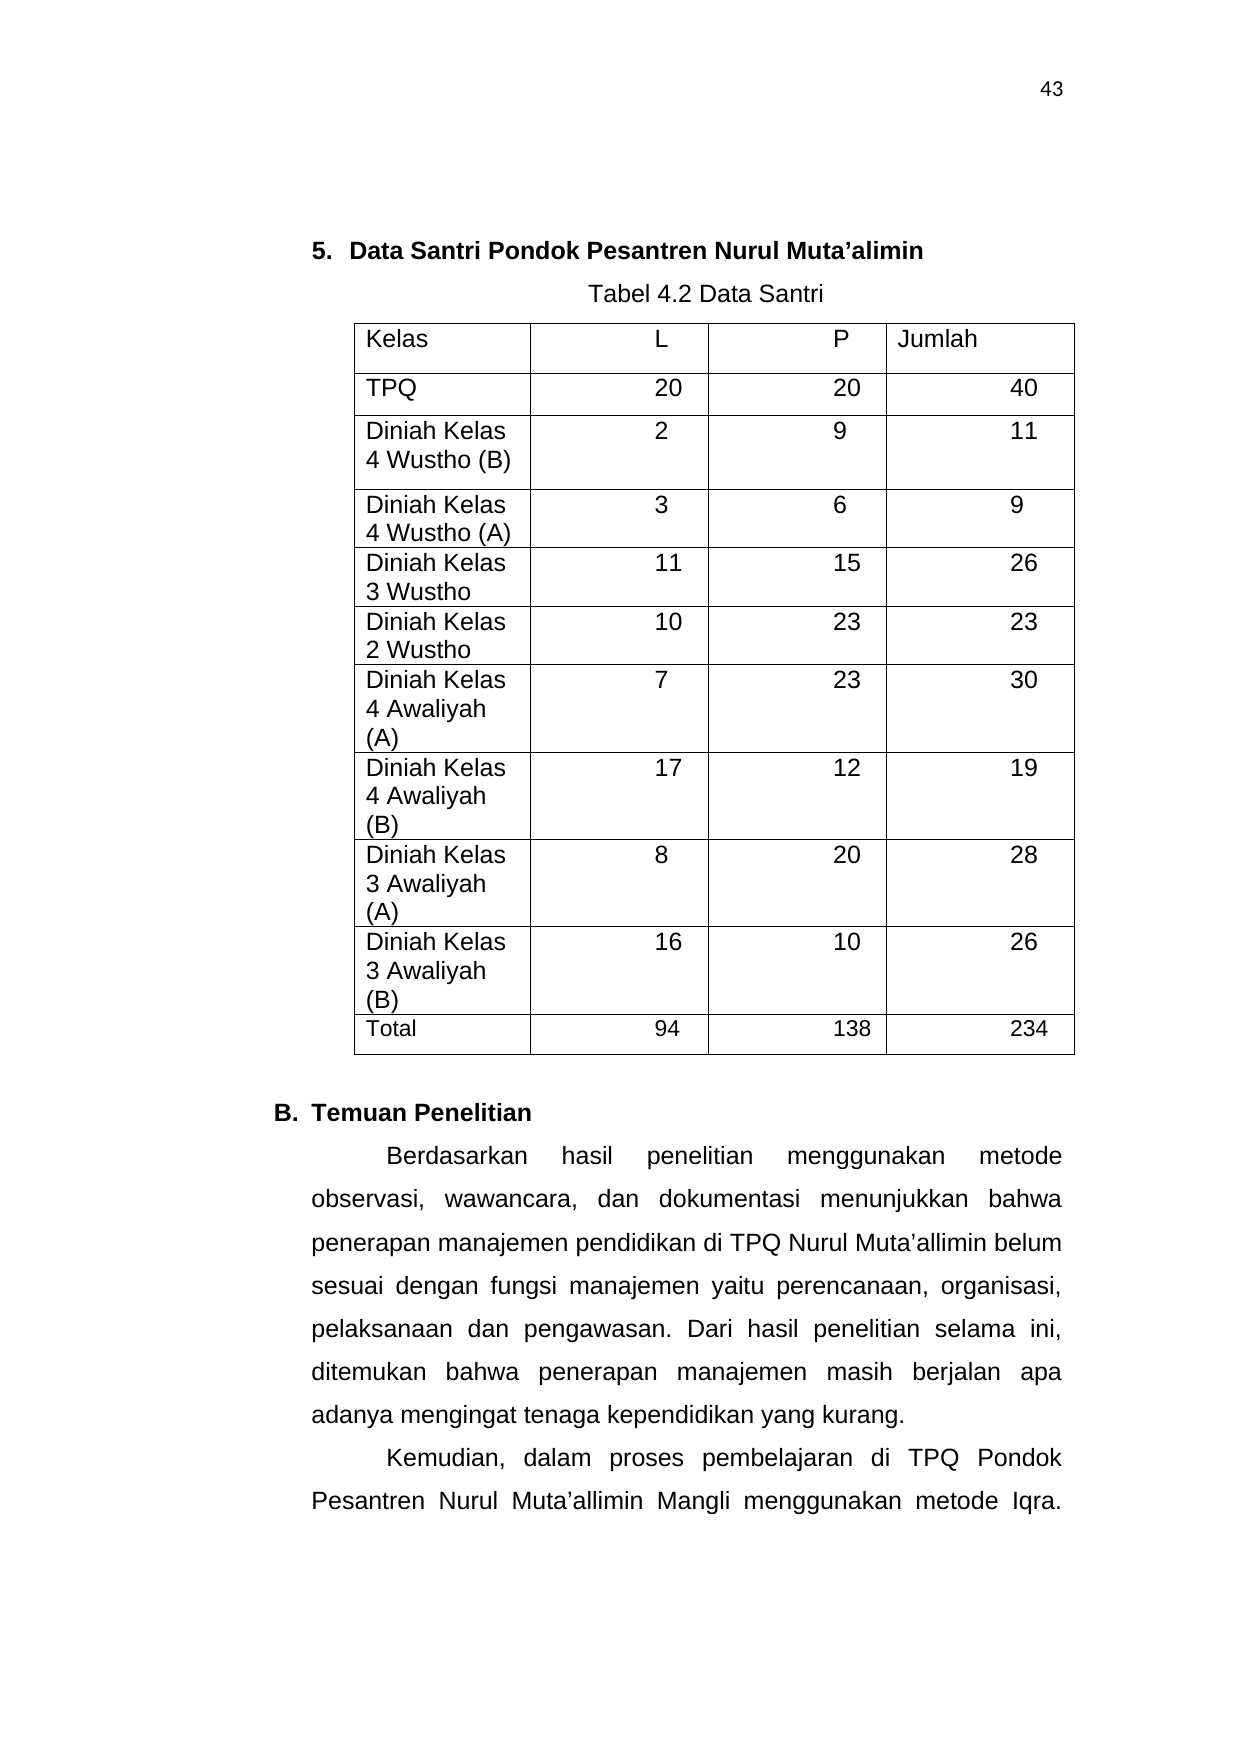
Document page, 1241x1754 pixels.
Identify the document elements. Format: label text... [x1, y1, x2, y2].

list Temuan Penelitian [274, 1098, 1063, 1127]
table_cell 20 [709, 840, 886, 926]
table_cell 234 [887, 1015, 1074, 1054]
table_cell Diniah Kelas 4 Awaliyah (B) [355, 753, 530, 839]
table_cell Diniah Kelas 2 Wustho [355, 607, 530, 664]
table_cell 20 [709, 374, 886, 415]
table_cell 6 [709, 490, 886, 547]
table_cell 10 [531, 607, 708, 664]
table_cell 20 [531, 374, 708, 415]
table_cell 26 [887, 548, 1074, 606]
table_cell TPQ [355, 374, 530, 415]
table_cell Total [355, 1015, 530, 1054]
table_cell 94 [531, 1015, 708, 1054]
list Data Santri Pondok Pesantren Nurul Muta’alimin [312, 236, 1063, 265]
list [311, 1443, 1063, 1515]
table_cell 28 [887, 840, 1074, 926]
table_cell Diniah Kelas 4 Wustho (A) [355, 490, 530, 547]
table_cell 26 [887, 927, 1074, 1013]
table_cell 16 [531, 927, 708, 1013]
table_cell 40 [887, 374, 1074, 415]
table_cell 10 [709, 927, 886, 1013]
table_cell 23 [709, 607, 886, 664]
table_cell Diniah Kelas 3 Awaliyah (B) [355, 927, 530, 1013]
list Berdasarkan hasil penelitian menggunakan metode observasi, wawancara, dan dokumentasi menunjukkan bahwa penerapan manajemen pendidikan di TPQ Nurul Muta’allimin belum sesuai dengan fungsi manajemen yaitu perencanaan, organisasi, pelaksanaan dan pengawasan. Dari hasil penelitian selama ini, ditemukan bahwa penerapan manajemen masih berjalan apa adanya mengingat tenaga kependidikan yang kurang. [311, 1141, 1063, 1429]
list Tabel 4.2 Data Santri [349, 279, 1063, 308]
table_header L [531, 324, 708, 372]
table_header P [709, 324, 886, 372]
table_cell 17 [531, 753, 708, 839]
table_cell 7 [531, 665, 708, 752]
table_cell 23 [709, 665, 886, 752]
table_header Kelas [355, 324, 530, 372]
table_cell 2 [531, 416, 708, 489]
table_cell Diniah Kelas 3 Awaliyah (A) [355, 840, 530, 926]
table_cell 3 [531, 490, 708, 547]
table_cell 138 [709, 1015, 886, 1054]
table_cell 9 [887, 490, 1074, 547]
table_cell Diniah Kelas 3 Wustho [355, 548, 530, 606]
table_cell 11 [531, 548, 708, 606]
table_cell 23 [887, 607, 1074, 664]
table_cell 19 [887, 753, 1074, 839]
table_cell 30 [887, 665, 1074, 752]
table_cell Diniah Kelas 4 Awaliyah (A) [355, 665, 530, 752]
table_cell 8 [531, 840, 708, 926]
table_cell 11 [887, 416, 1074, 489]
table_cell 12 [709, 753, 886, 839]
table_header Jumlah [887, 324, 1074, 372]
table_cell 9 [709, 416, 886, 489]
table_cell 15 [709, 548, 886, 606]
table_cell Diniah Kelas 4 Wustho (B) [355, 416, 530, 489]
